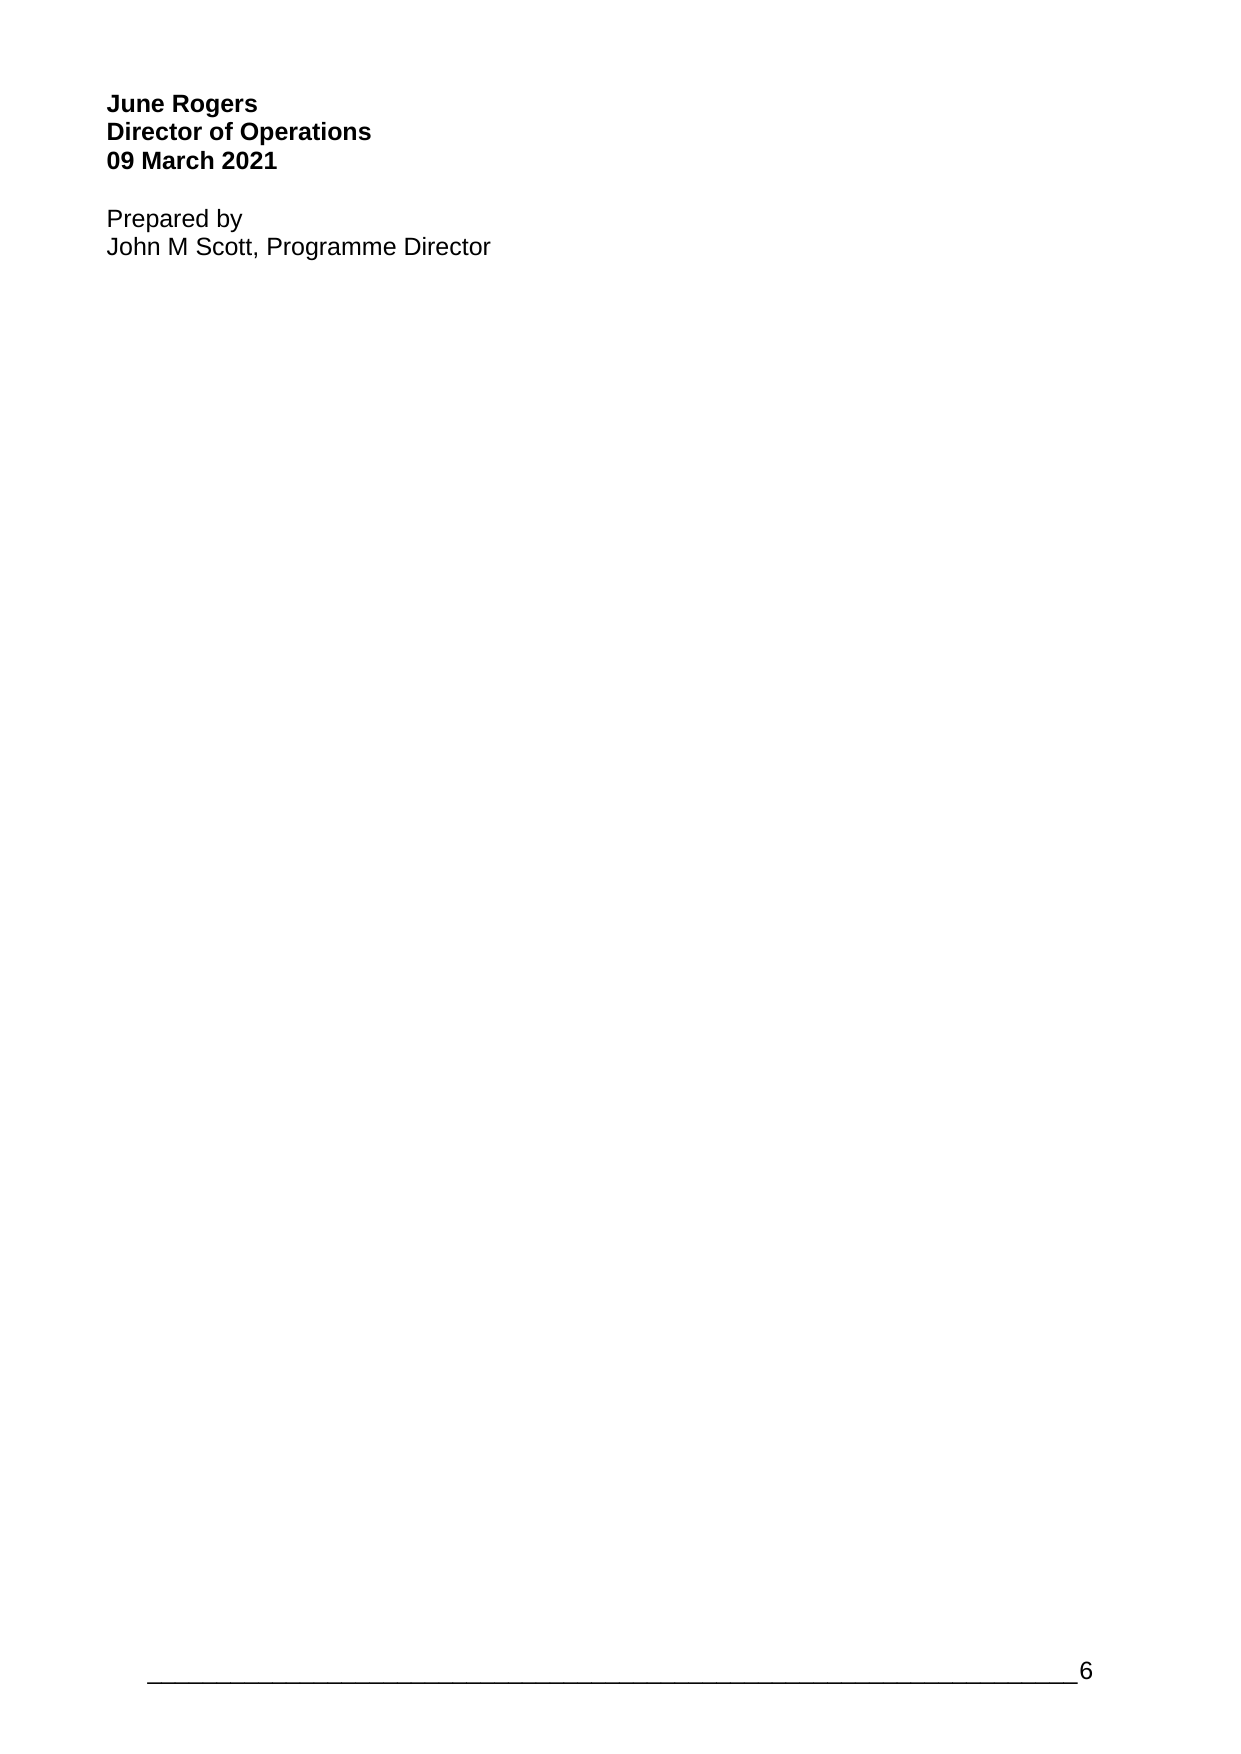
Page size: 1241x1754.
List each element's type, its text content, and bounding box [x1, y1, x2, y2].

text 09 March 2021 [106, 146, 1134, 175]
text Prepared by [106, 204, 1134, 232]
text Director of Operations [106, 117, 1134, 146]
text John M Scott, Programme Director [106, 232, 1134, 261]
text June Rogers [106, 89, 1134, 117]
